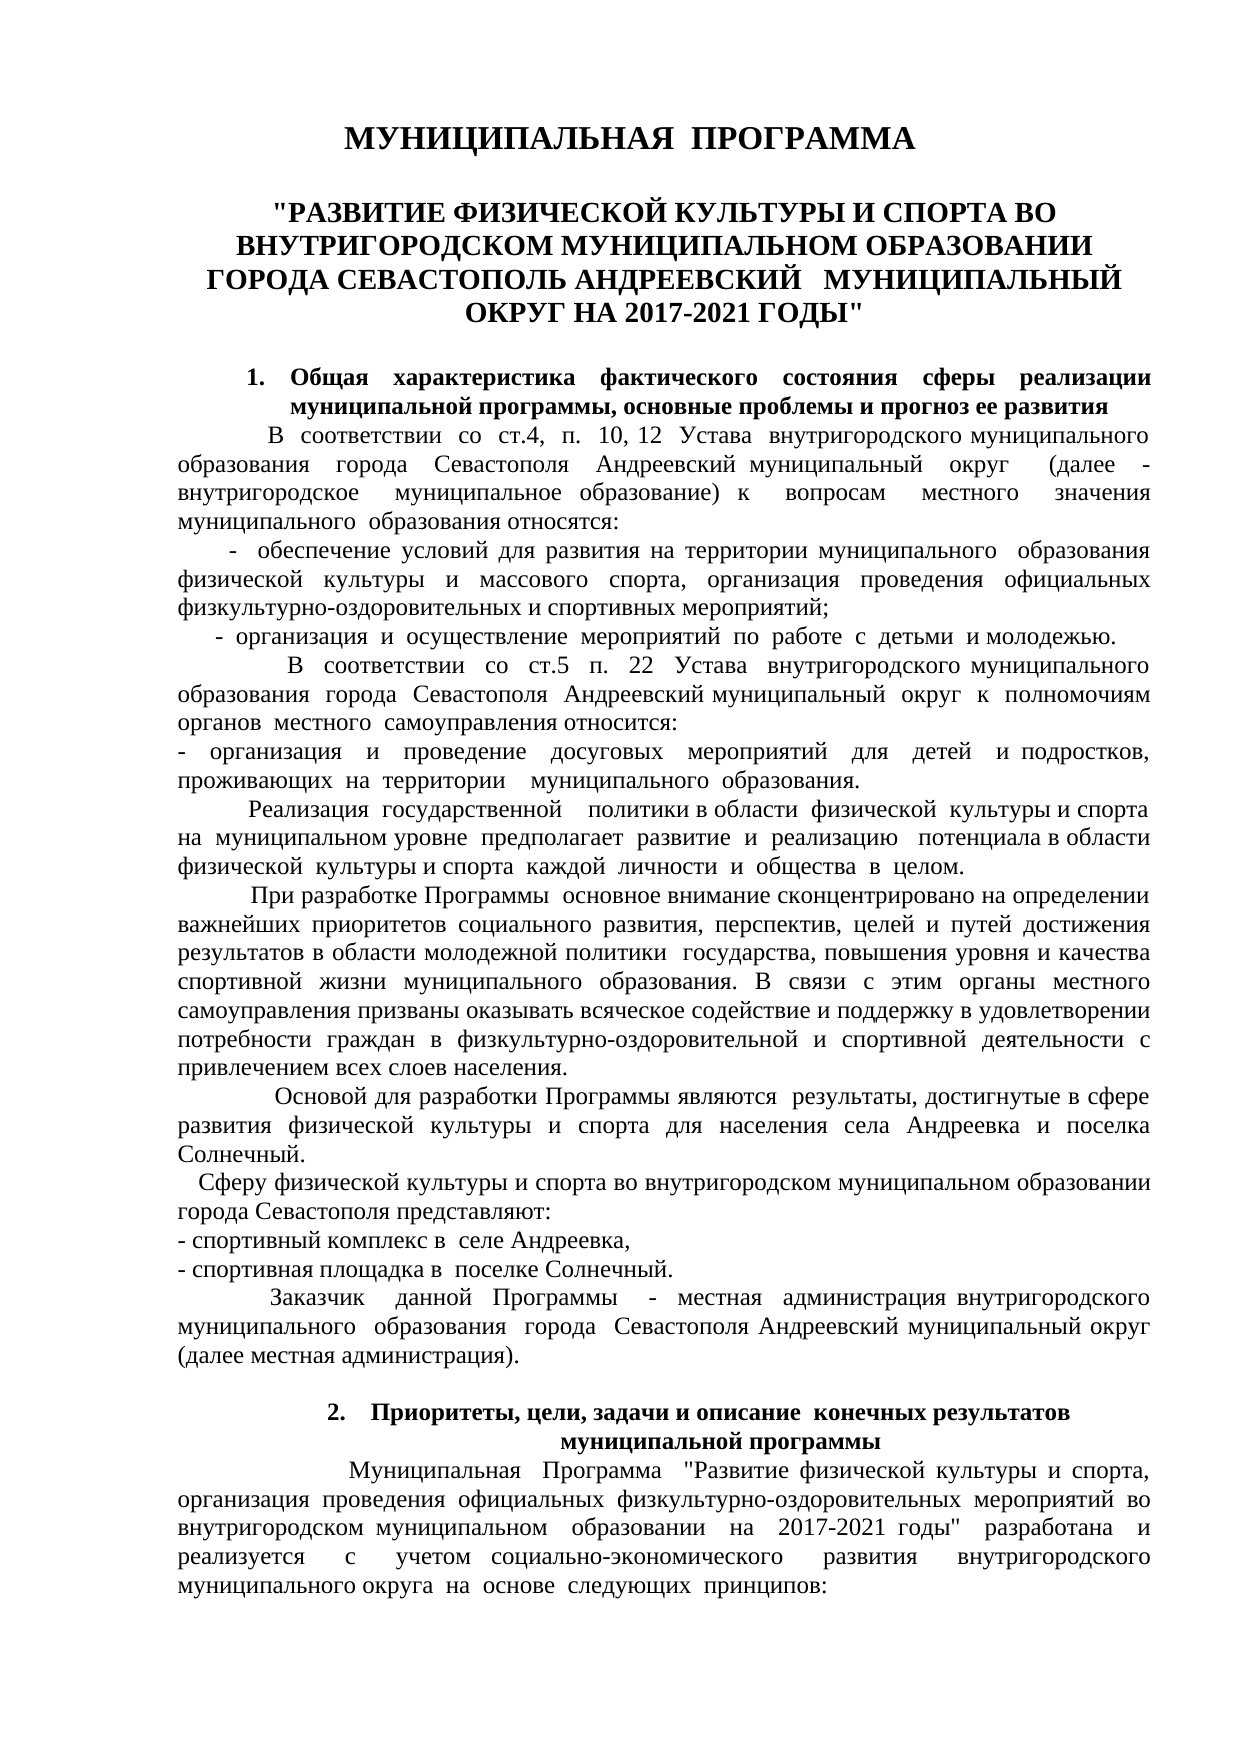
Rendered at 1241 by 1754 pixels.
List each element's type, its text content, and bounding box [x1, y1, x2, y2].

text Заказчик данной Программы - местная администрация внутригородского муниципального образования города Севастополя Андреевский муниципальный округ (далее местная администрация). [177, 1282, 1152, 1369]
text - спортивный комплекс в селе Андреевка, [177, 1225, 1152, 1254]
text Основой для разработки Программы являются результаты, достигнутые в сфере развития физической культуры и спорта для населения села Андреевка и поселка Солнечный. [177, 1081, 1152, 1167]
text - обеспечение условий для развития на территории муниципального образования физической культуры и массового спорта, организация проведения официальных физкультурно-оздоровительных и спортивных мероприятий; [177, 535, 1152, 621]
text В соответствии со ст.4, п. 10, 12 Устава внутригородского муниципального образования города Севастополя Андреевский муниципальный округ (далее - внутригородское муниципальное образование) к вопросам местного значения муниципального образования относятся: [177, 420, 1152, 535]
list Приоритеты, цели, задачи и описание конечных результатов муниципальной программы [246, 1397, 1152, 1455]
text - организация и проведение досуговых мероприятий для детей и подростков, проживающих на территории муниципального образования. [177, 736, 1152, 794]
text Реализация государственной политики в области физической культуры и спорта на муниципальном уровне предполагает развитие и реализацию потенциала в области физической культуры и спорта каждой личности и общества в целом. [177, 794, 1152, 880]
list Общая характеристика фактического состояния сферы реализации муниципальной программы, основные проблемы и прогноз ее развития [246, 362, 1152, 420]
text МУНИЦИПАЛЬНАЯ ПРОГРАММА [177, 118, 1152, 156]
text В соответствии со ст.5 п. 22 Устава внутригородского муниципального образования города Севастополя Андреевский муниципальный округ к полномочиям органов местного самоуправления относится: [177, 650, 1152, 736]
text - организация и осуществление мероприятий по работе с детьми и молодежью. [177, 621, 1152, 650]
text - спортивная площадка в поселке Солнечный. [177, 1254, 1152, 1282]
text Муниципальная Программа "Развитие физической культуры и спорта, организация проведения официальных физкультурно-оздоровительных мероприятий во внутригородском муниципальном образовании на 2017-2021 годы" разработана и реализуется с учетом социально-экономического развития внутригородского муниципального округа на основе следующих принципов: [177, 1455, 1152, 1599]
text При разработке Программы основное внимание сконцентрировано на определении важнейших приоритетов социального развития, перспектив, целей и путей достижения результатов в области молодежной политики государства, повышения уровня и качества спортивной жизни муниципального образования. В связи с этим органы местного самоуправления призваны оказывать всяческое содействие и поддержку в удовлетворении потребности граждан в физкультурно-оздоровительной и спортивной деятельности с привлечением всех слоев населения. [177, 880, 1152, 1081]
text Сферу физической культуры и спорта во внутригородском муниципальном образовании города Севастополя представляют: [177, 1167, 1152, 1225]
text "РАЗВИТИЕ ФИЗИЧЕСКОЙ КУЛЬТУРЫ И СПОРТА ВО ВНУТРИГОРОДСКОМ МУНИЦИПАЛЬНОМ ОБРАЗОВАНИИ ГОРОДА СЕВАСТОПОЛЬ АНДРЕЕВСКИЙ МУНИЦИПАЛЬНЫЙ ОКРУГ НА 2017-2021 ГОДЫ" [177, 195, 1152, 329]
